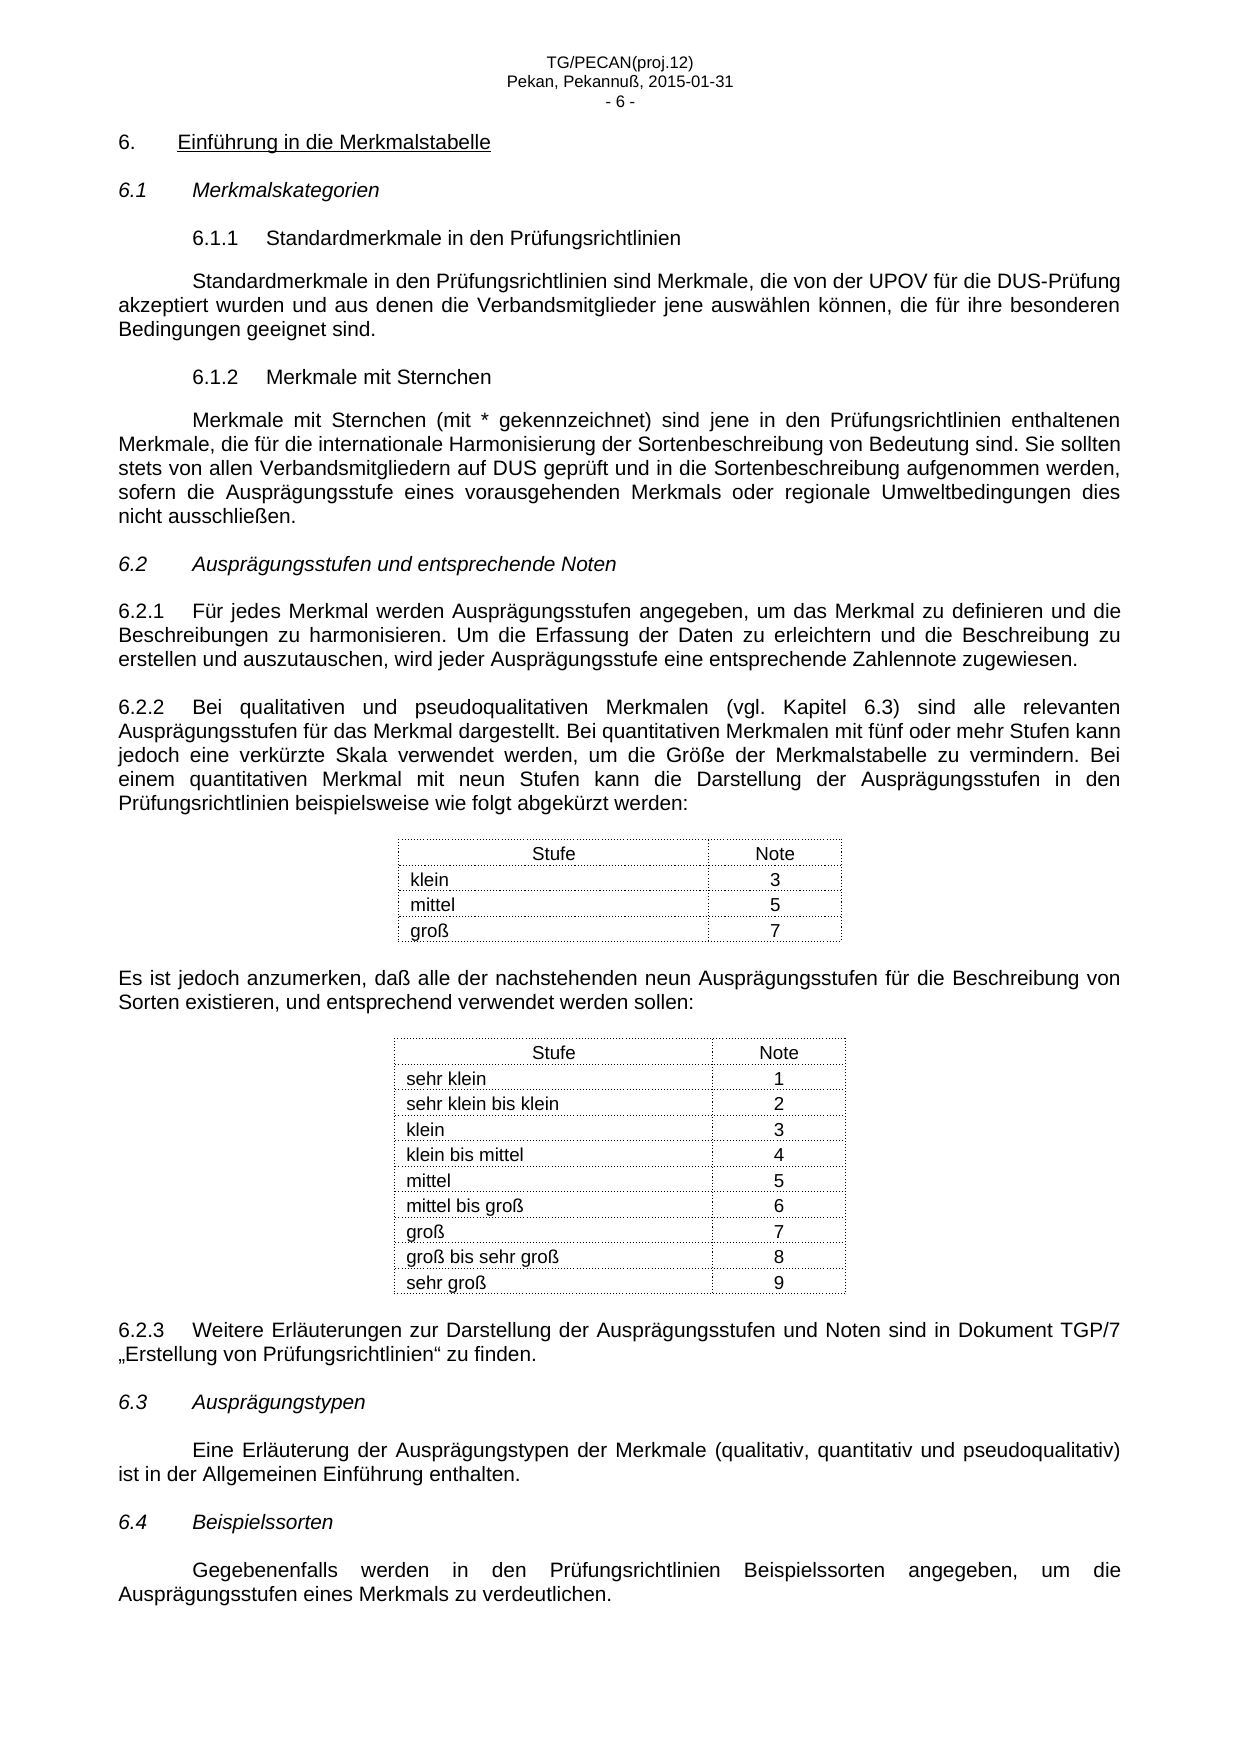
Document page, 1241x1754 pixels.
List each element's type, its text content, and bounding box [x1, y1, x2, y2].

table_cell sehr groß [395, 1268, 712, 1293]
table_cell 5 [708, 890, 841, 916]
text Es ist jedoch anzumerken, daß alle der nachstehenden neun Ausprägungsstufen für die Beschreibung von Sorten existieren, und entsprechend verwendet werden sollen: [118, 966, 1122, 1014]
table_cell 3 [708, 865, 841, 890]
table_cell 1 [713, 1064, 845, 1089]
text Merkmale mit Sternchen (mit * gekennzeichnet) sind jene in den Prüfungsrichtlinien enthaltenen Merkmale, die für die internationale Harmonisierung der Sortenbeschreibung von Bedeutung sind. Sie sollten stets von allen Verbandsmitgliedern auf DUS geprüft und in die Sortenbeschreibung aufgenommen werden, sofern die Ausprägungsstufe eines vorausgehenden Merkmals oder regionale Umweltbedingungen dies nicht ausschließen. [118, 408, 1122, 527]
table_cell 7 [713, 1217, 845, 1242]
subtitle 6.1.1 Standardmerkmale in den Prüfungsrichtlinien [192, 226, 1122, 249]
text 6.2.1 Für jedes Merkmal werden Ausprägungsstufen angegeben, um das Merkmal zu definieren und die Beschreibungen zu harmonisieren. Um die Erfassung der Daten zu erleichtern und die Beschreibung zu erstellen und auszutauschen, wird jeder Ausprägungsstufe eine entsprechende Zahlennote zugewiesen. [118, 599, 1122, 671]
subtitle 6.1 Merkmalskategorien [118, 178, 1122, 202]
table_cell groß [395, 1217, 712, 1242]
table_cell 2 [713, 1089, 845, 1114]
table_cell 7 [708, 916, 841, 941]
subtitle 6.4 Beispielssorten [118, 1510, 1122, 1534]
table_cell 8 [713, 1242, 845, 1268]
table_cell sehr klein bis klein [395, 1089, 712, 1114]
table_cell mittel [395, 1166, 712, 1191]
text Standardmerkmale in den Prüfungsrichtlinien sind Merkmale, die von der UPOV für die DUS-Prüfung akzeptiert wurden und aus denen die Verbandsmitglieder jene auswählen können, die für ihre besonderen Bedingungen geeignet sind. [118, 269, 1122, 341]
table_cell klein bis mittel [395, 1140, 712, 1166]
table_header Stufe [395, 1038, 712, 1063]
table_cell 6 [713, 1191, 845, 1217]
table_header Note [708, 839, 841, 864]
table_cell groß bis sehr groß [395, 1242, 712, 1268]
text 6.2.2 Bei qualitativen und pseudoqualitativen Merkmalen (vgl. Kapitel 6.3) sind alle relevanten Ausprägungsstufen für das Merkmal dargestellt. Bei quantitativen Merkmalen mit fünf oder mehr Stufen kann jedoch eine verkürzte Skala verwendet werden, um die Größe der Merkmalstabelle zu vermindern. Bei einem quantitativen Merkmal mit neun Stufen kann die Darstellung der Ausprägungsstufen in den Prüfungsrichtlinien beispielsweise wie folgt abgekürzt werden: [118, 695, 1122, 815]
subtitle 6.1.2 Merkmale mit Sternchen [192, 364, 1122, 388]
table_cell groß [399, 916, 708, 941]
table_cell klein [399, 865, 708, 890]
table_header Stufe [399, 839, 708, 864]
table_cell mittel [399, 890, 708, 916]
table_cell klein [395, 1115, 712, 1140]
subtitle Einführung in die Merkmalstabelle [118, 130, 1122, 154]
subtitle 6.2 Ausprägungsstufen und entsprechende Noten [118, 551, 1122, 575]
table_cell mittel bis groß [395, 1191, 712, 1217]
table_cell sehr klein [395, 1064, 712, 1089]
table_cell 4 [713, 1140, 845, 1166]
text Gegebenenfalls werden in den Prüfungsrichtlinien Beispielssorten angegeben, um die Ausprägungsstufen eines Merkmals zu verdeutlichen. [118, 1558, 1122, 1606]
table_cell 9 [713, 1268, 845, 1293]
table_cell 3 [713, 1115, 845, 1140]
text Eine Erläuterung der Ausprägungstypen der Merkmale (qualitativ, quantitativ und pseudoqualitativ) ist in der Allgemeinen Einführung enthalten. [118, 1438, 1122, 1486]
table_header Note [713, 1038, 845, 1063]
text 6.2.3 Weitere Erläuterungen zur Darstellung der Ausprägungsstufen und Noten sind in Dokument TGP/7 „Erstellung von Prüfungsrichtlinien“ zu finden. [118, 1318, 1122, 1366]
table_cell 5 [713, 1166, 845, 1191]
subtitle 6.3 Ausprägungstypen [118, 1390, 1122, 1414]
